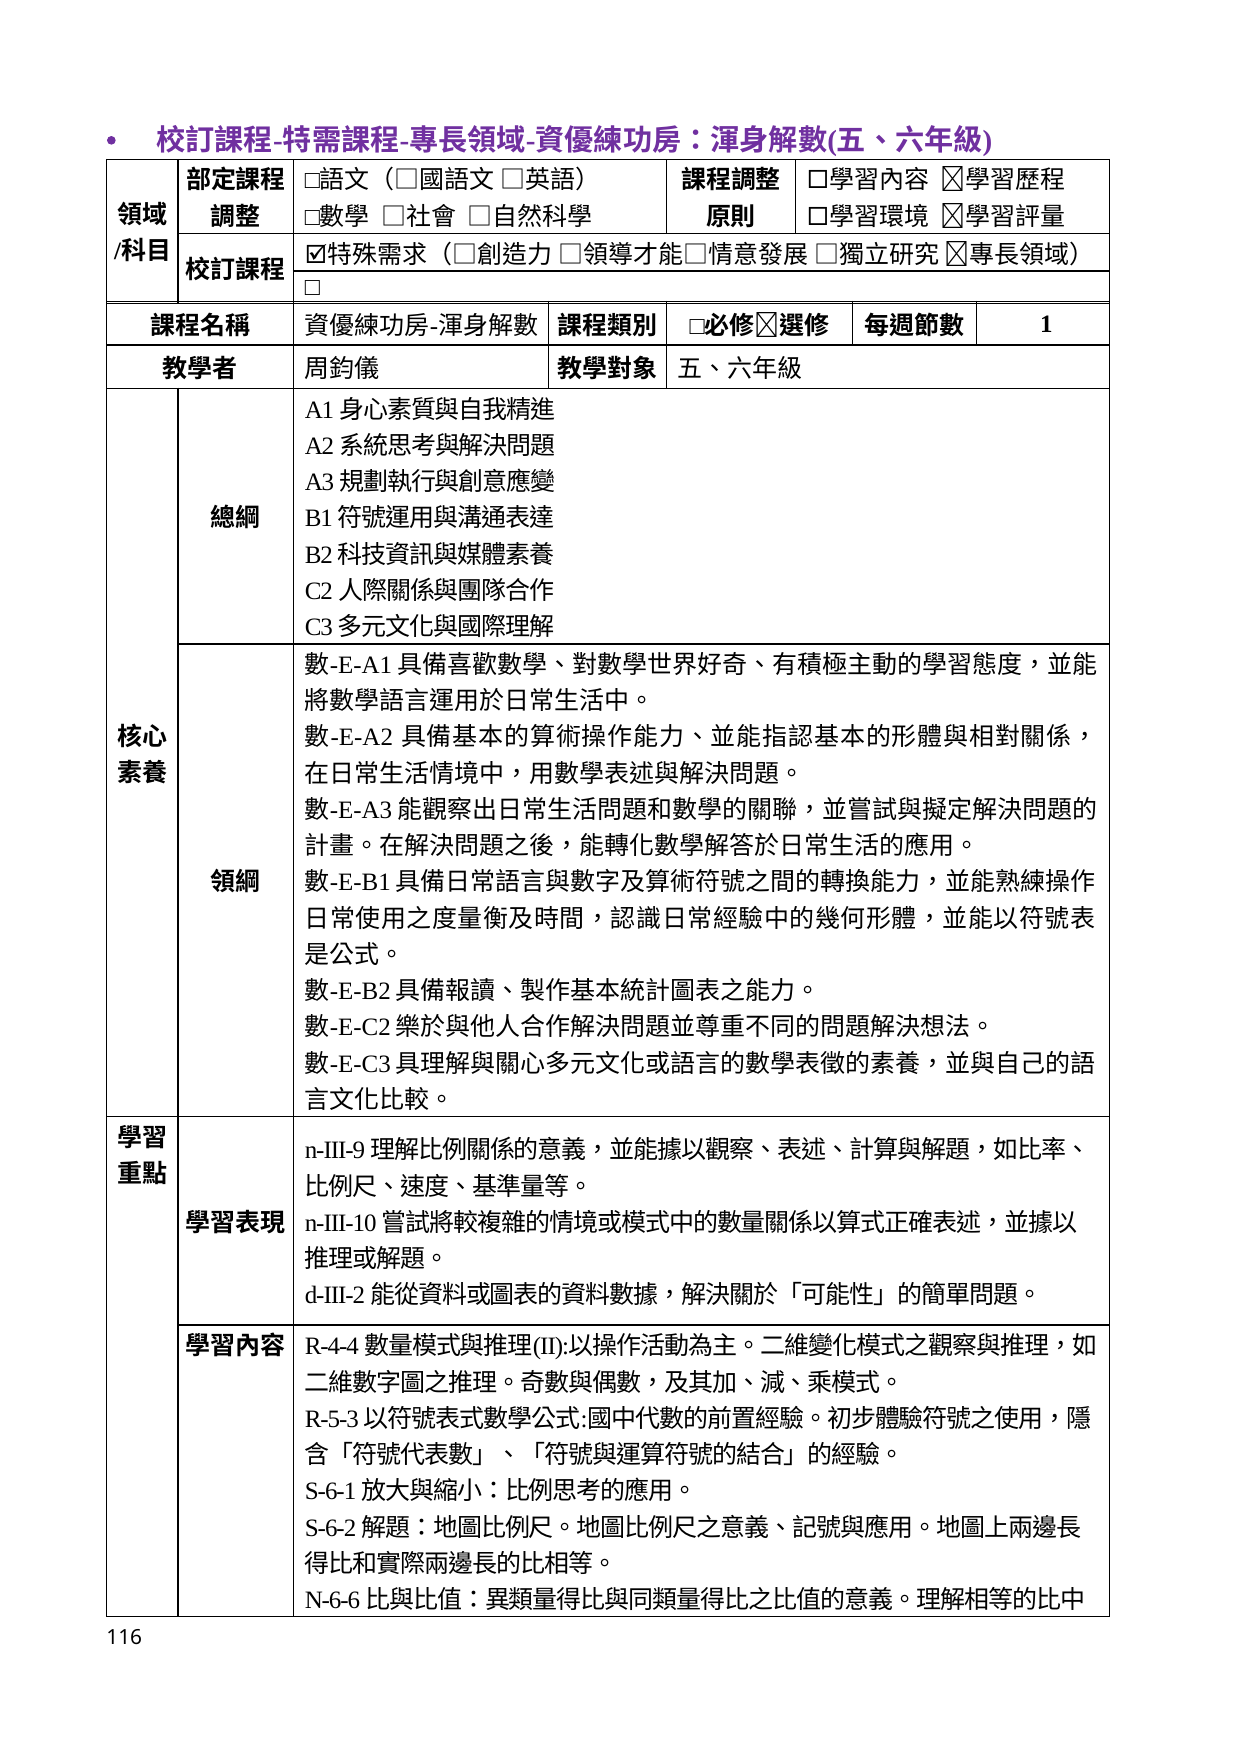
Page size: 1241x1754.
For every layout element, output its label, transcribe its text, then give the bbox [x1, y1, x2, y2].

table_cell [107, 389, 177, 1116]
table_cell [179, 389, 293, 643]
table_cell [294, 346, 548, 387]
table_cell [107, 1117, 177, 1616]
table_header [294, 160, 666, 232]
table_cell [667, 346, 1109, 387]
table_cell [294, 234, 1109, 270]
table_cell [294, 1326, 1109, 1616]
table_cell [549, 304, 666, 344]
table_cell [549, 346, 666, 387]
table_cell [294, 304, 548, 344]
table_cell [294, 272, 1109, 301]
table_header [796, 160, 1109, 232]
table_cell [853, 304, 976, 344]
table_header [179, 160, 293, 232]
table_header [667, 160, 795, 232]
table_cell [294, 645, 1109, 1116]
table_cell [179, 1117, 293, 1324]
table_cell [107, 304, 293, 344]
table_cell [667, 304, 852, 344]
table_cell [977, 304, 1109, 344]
list 校訂課程-特需課程-專長領域-資優練功房：渾身解數(五、六年級) [106, 117, 1134, 159]
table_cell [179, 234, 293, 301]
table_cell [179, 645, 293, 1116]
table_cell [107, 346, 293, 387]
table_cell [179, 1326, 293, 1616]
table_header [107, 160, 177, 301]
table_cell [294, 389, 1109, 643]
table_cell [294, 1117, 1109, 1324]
